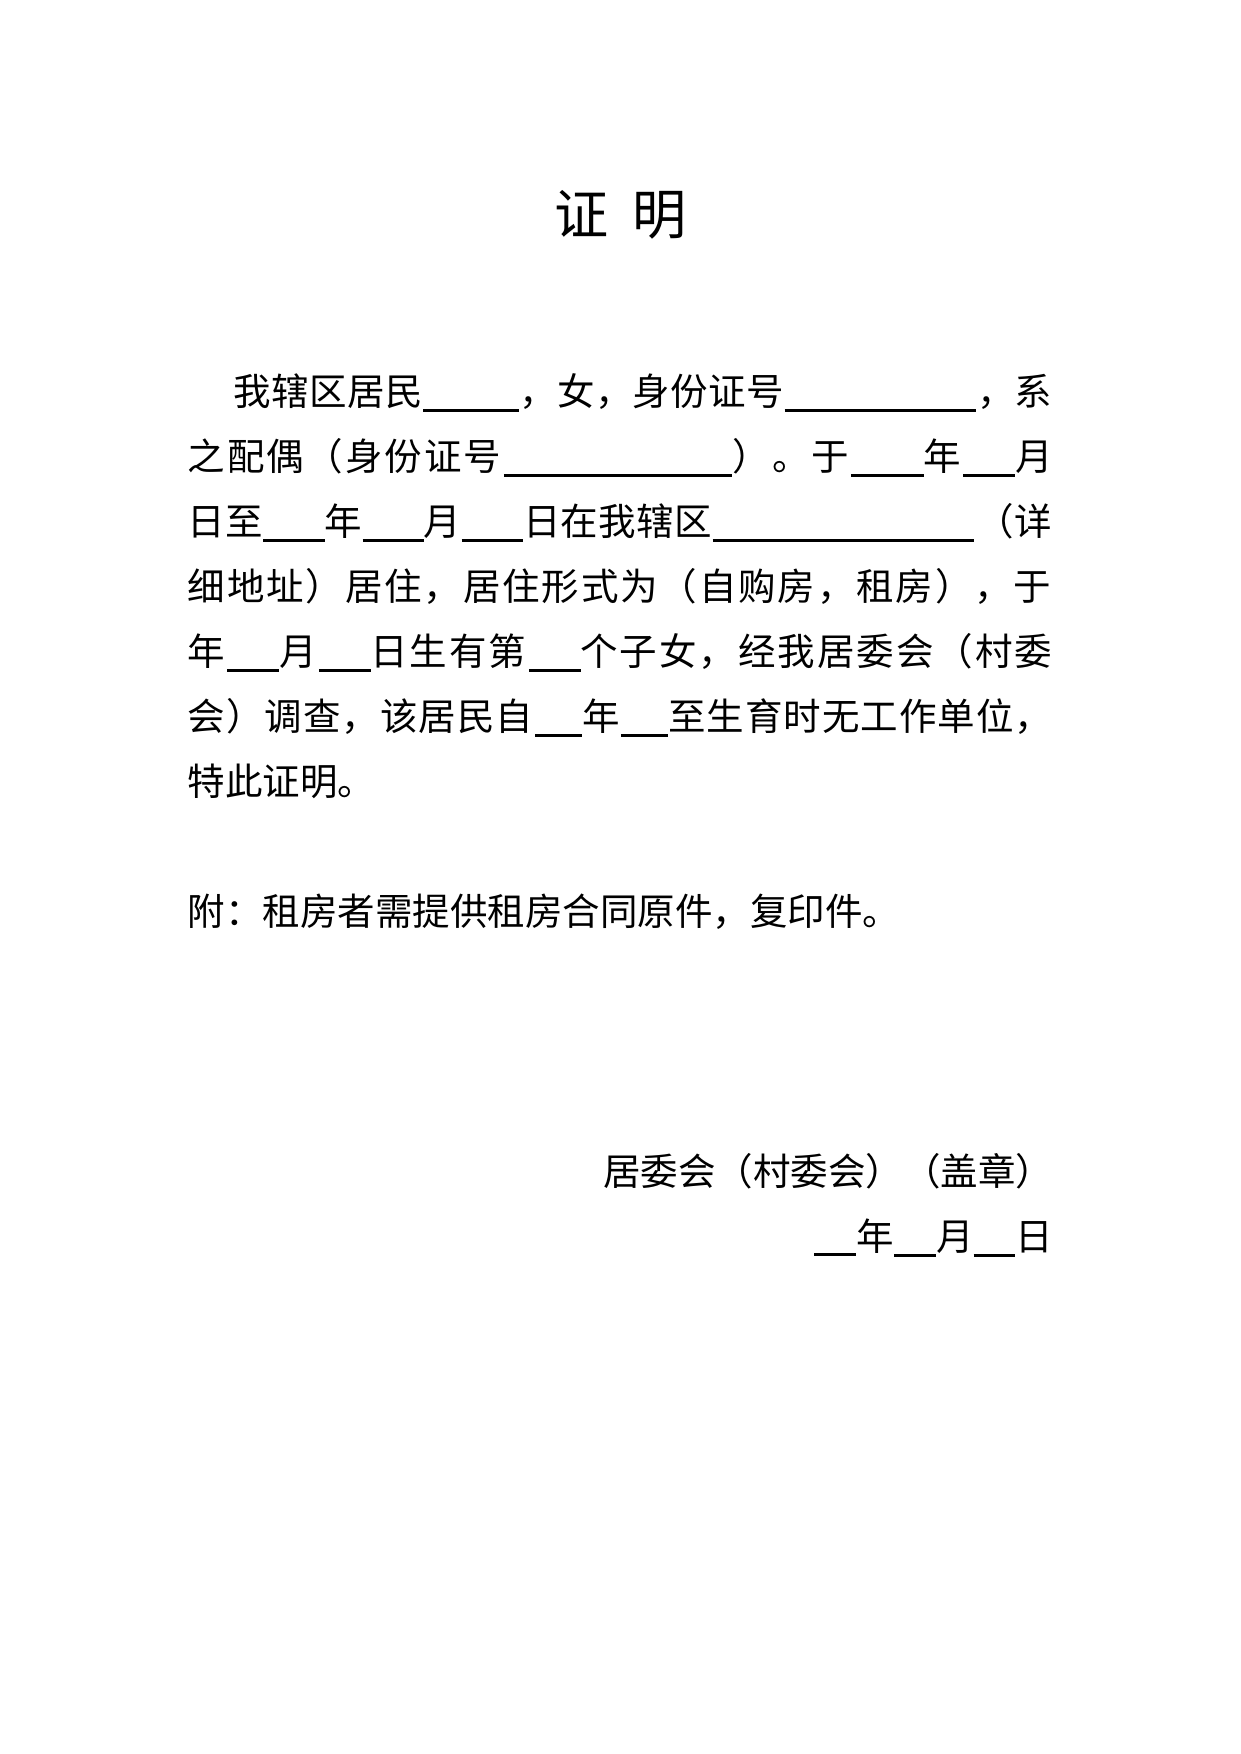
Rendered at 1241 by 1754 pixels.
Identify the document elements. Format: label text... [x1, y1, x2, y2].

text 居委会（村委会）（盖章） [187, 1137, 1053, 1202]
text 我辖区居民 ，女，身份证号 ，系 之配偶（身份证号 ）。于 年 月 日至 年 月 日在我辖区 （详细地址）居住，居住形式为（自购房，租房），于 年 月 日生有第 个子女，经我居委会（村委会）调查，该居民自 年 至生育时无工作单位，特此证明。 [187, 357, 1053, 812]
text 附：租房者需提供租房合同原件，复印件。 [187, 877, 1053, 942]
text 年 月 日 [187, 1202, 1053, 1267]
text 证 明 [187, 162, 1053, 259]
